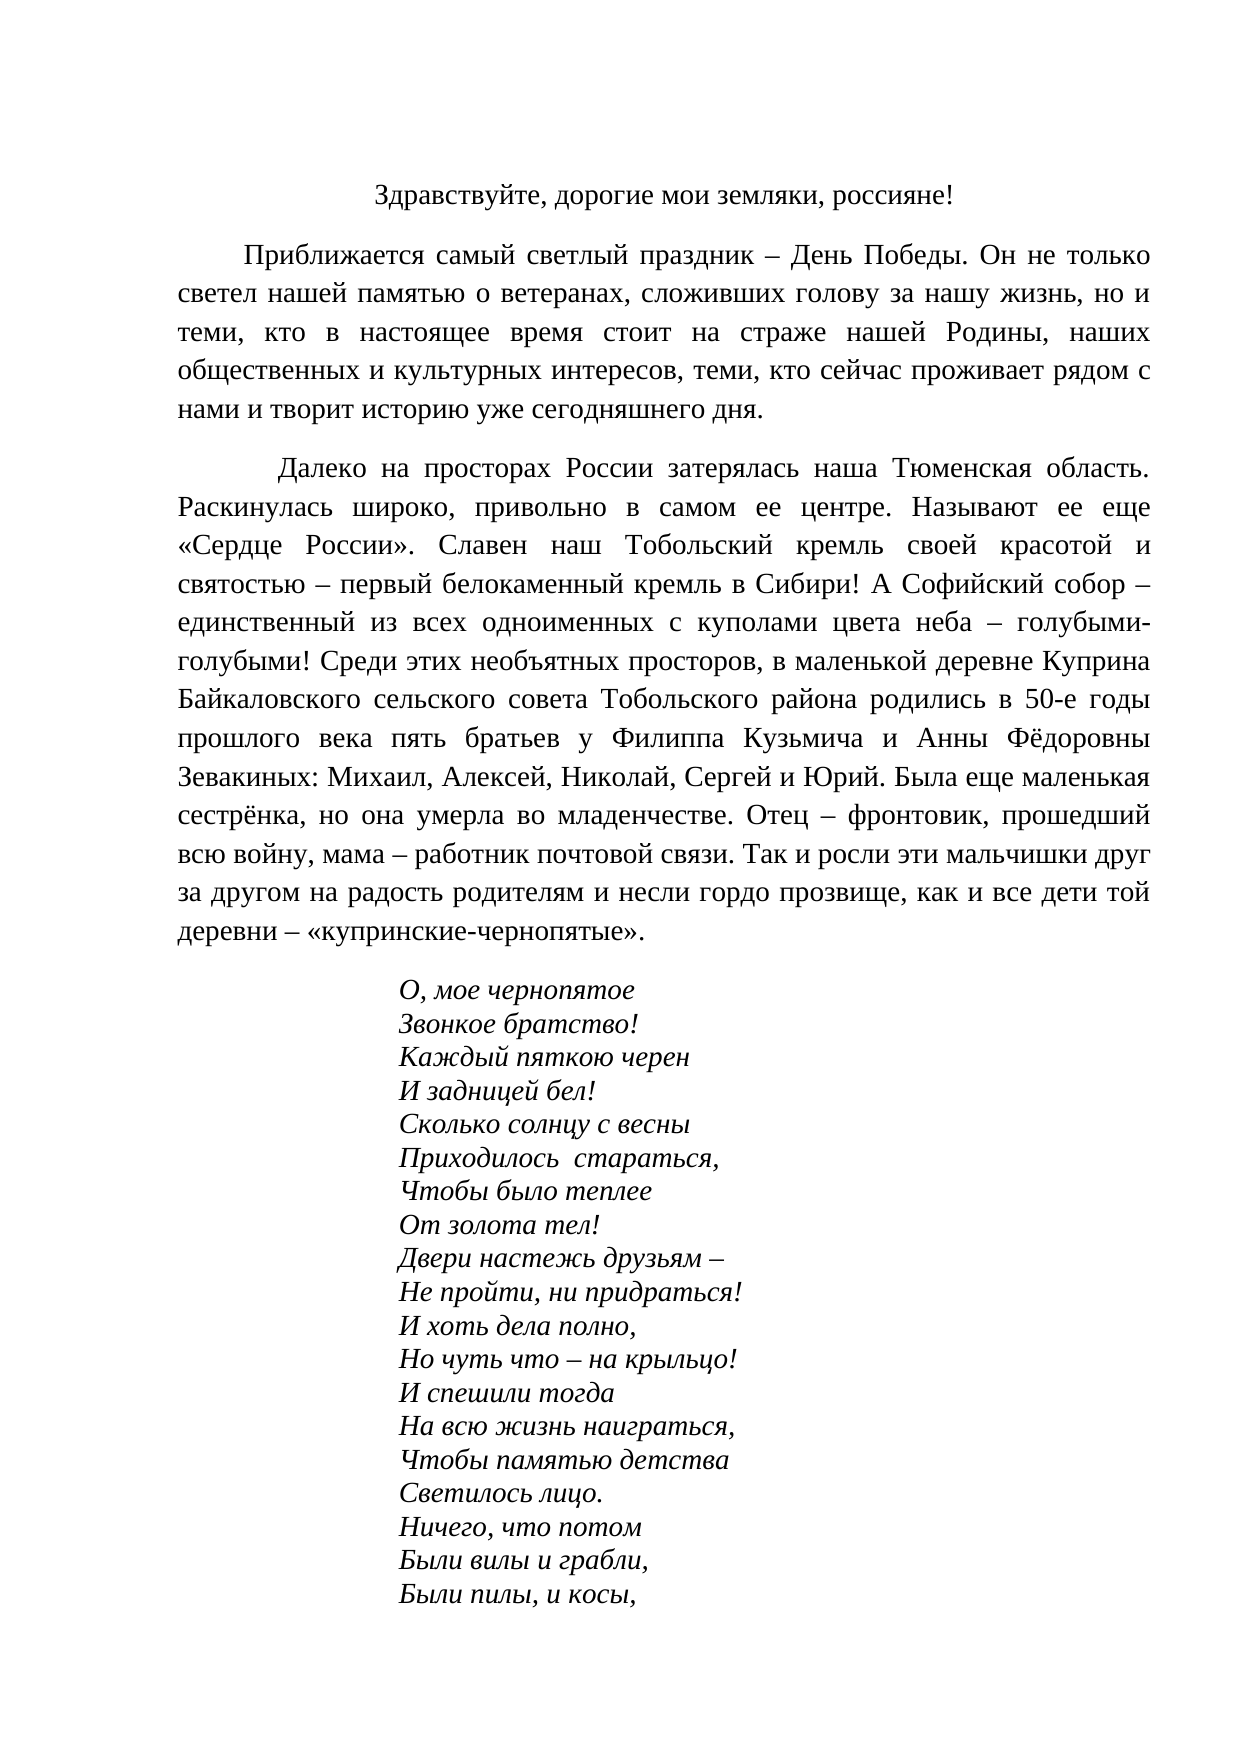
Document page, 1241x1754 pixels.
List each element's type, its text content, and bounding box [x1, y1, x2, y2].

text Были вилы и грабли, [398, 1542, 1152, 1576]
text Сколько солнцу с весны [398, 1106, 1152, 1140]
text Чтобы было теплее [398, 1173, 1152, 1207]
text Светилось лицо. [398, 1475, 1152, 1509]
text И задницей бел! [398, 1073, 1152, 1106]
text На всю жизнь наиграться, [398, 1408, 1152, 1442]
text И спешили тогда [398, 1375, 1152, 1408]
text Чтобы памятью детства [398, 1442, 1152, 1475]
text Приближается самый светлый праздник – День Победы. Он не только светел нашей памятью о ветеранах, сложивших голову за нашу жизнь, но и теми, кто в настоящее время стоит на страже нашей Родины, наших общественных и культурных интересов, теми, кто сейчас проживает рядом с нами и творит историю уже сегодняшнего дня. [177, 237, 1152, 424]
text Звонкое братство! [398, 1006, 1152, 1039]
text Но чуть что – на крыльцо! [398, 1341, 1152, 1375]
text Приходилось стараться, [398, 1140, 1152, 1173]
text Были пилы, и косы, [398, 1576, 1152, 1609]
text Каждый пяткою черен [398, 1039, 1152, 1073]
text О, мое чернопятое [325, 972, 1152, 1006]
text Здравствуйте, дорогие мои земляки, россияне! [177, 177, 1152, 211]
text От золота тел! [398, 1207, 1152, 1241]
text Далеко на просторах России затерялась наша Тюменская область. Раскинулась широко, привольно в самом ее центре. Называют ее еще «Сердце России». Славен наш Тобольский кремль своей красотой и святостью – первый белокаменный кремль в Сибири! А Софийский собор – единственный из всех одноименных с куполами цвета неба – голубыми-голубыми! Среди этих необъятных просторов, в маленькой деревне Куприна Байкаловского сельского совета Тобольского района родились в 50-е годы прошлого века пять братьев у Филиппа Кузьмича и Анны Фёдоровны Зевакиных: Михаил, Алексей, Николай, Сергей и Юрий. Была еще маленькая сестрёнка, но она умерла во младенчестве. Отец – фронтовик, прошедший всю войну, мама – работник почтовой связи. Так и росли эти мальчишки друг за другом на радость родителям и несли гордо прозвище, как и все дети той деревни – «купринские-чернопятые». [177, 450, 1152, 946]
text Не пройти, ни придраться! [398, 1274, 1152, 1308]
text И хоть дела полно, [398, 1308, 1152, 1341]
text Двери настежь друзьям – [398, 1241, 1152, 1274]
text Ничего, что потом [398, 1509, 1152, 1542]
